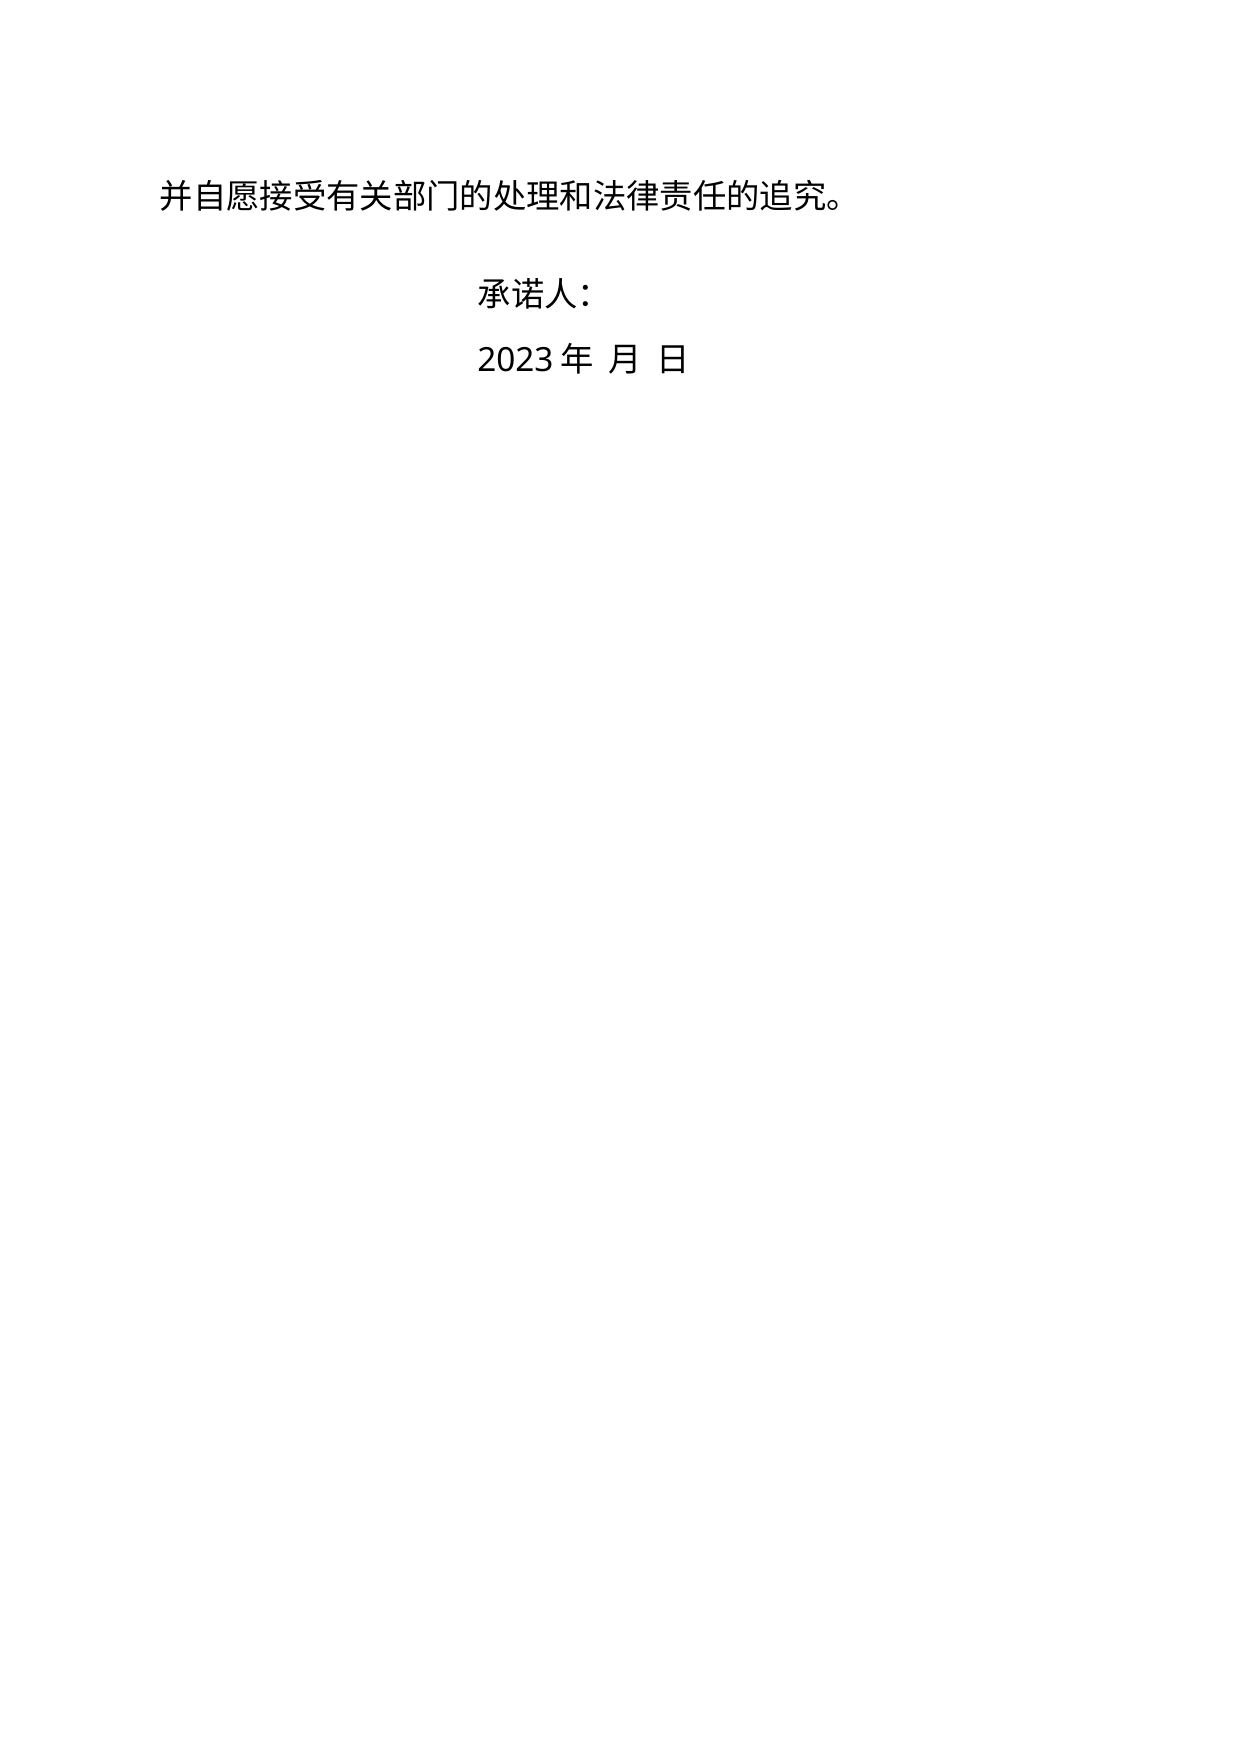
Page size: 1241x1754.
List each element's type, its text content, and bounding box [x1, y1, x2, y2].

text 承诺人： [159, 259, 1092, 324]
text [159, 162, 1092, 227]
text 2023年 月 日 [159, 324, 1092, 389]
